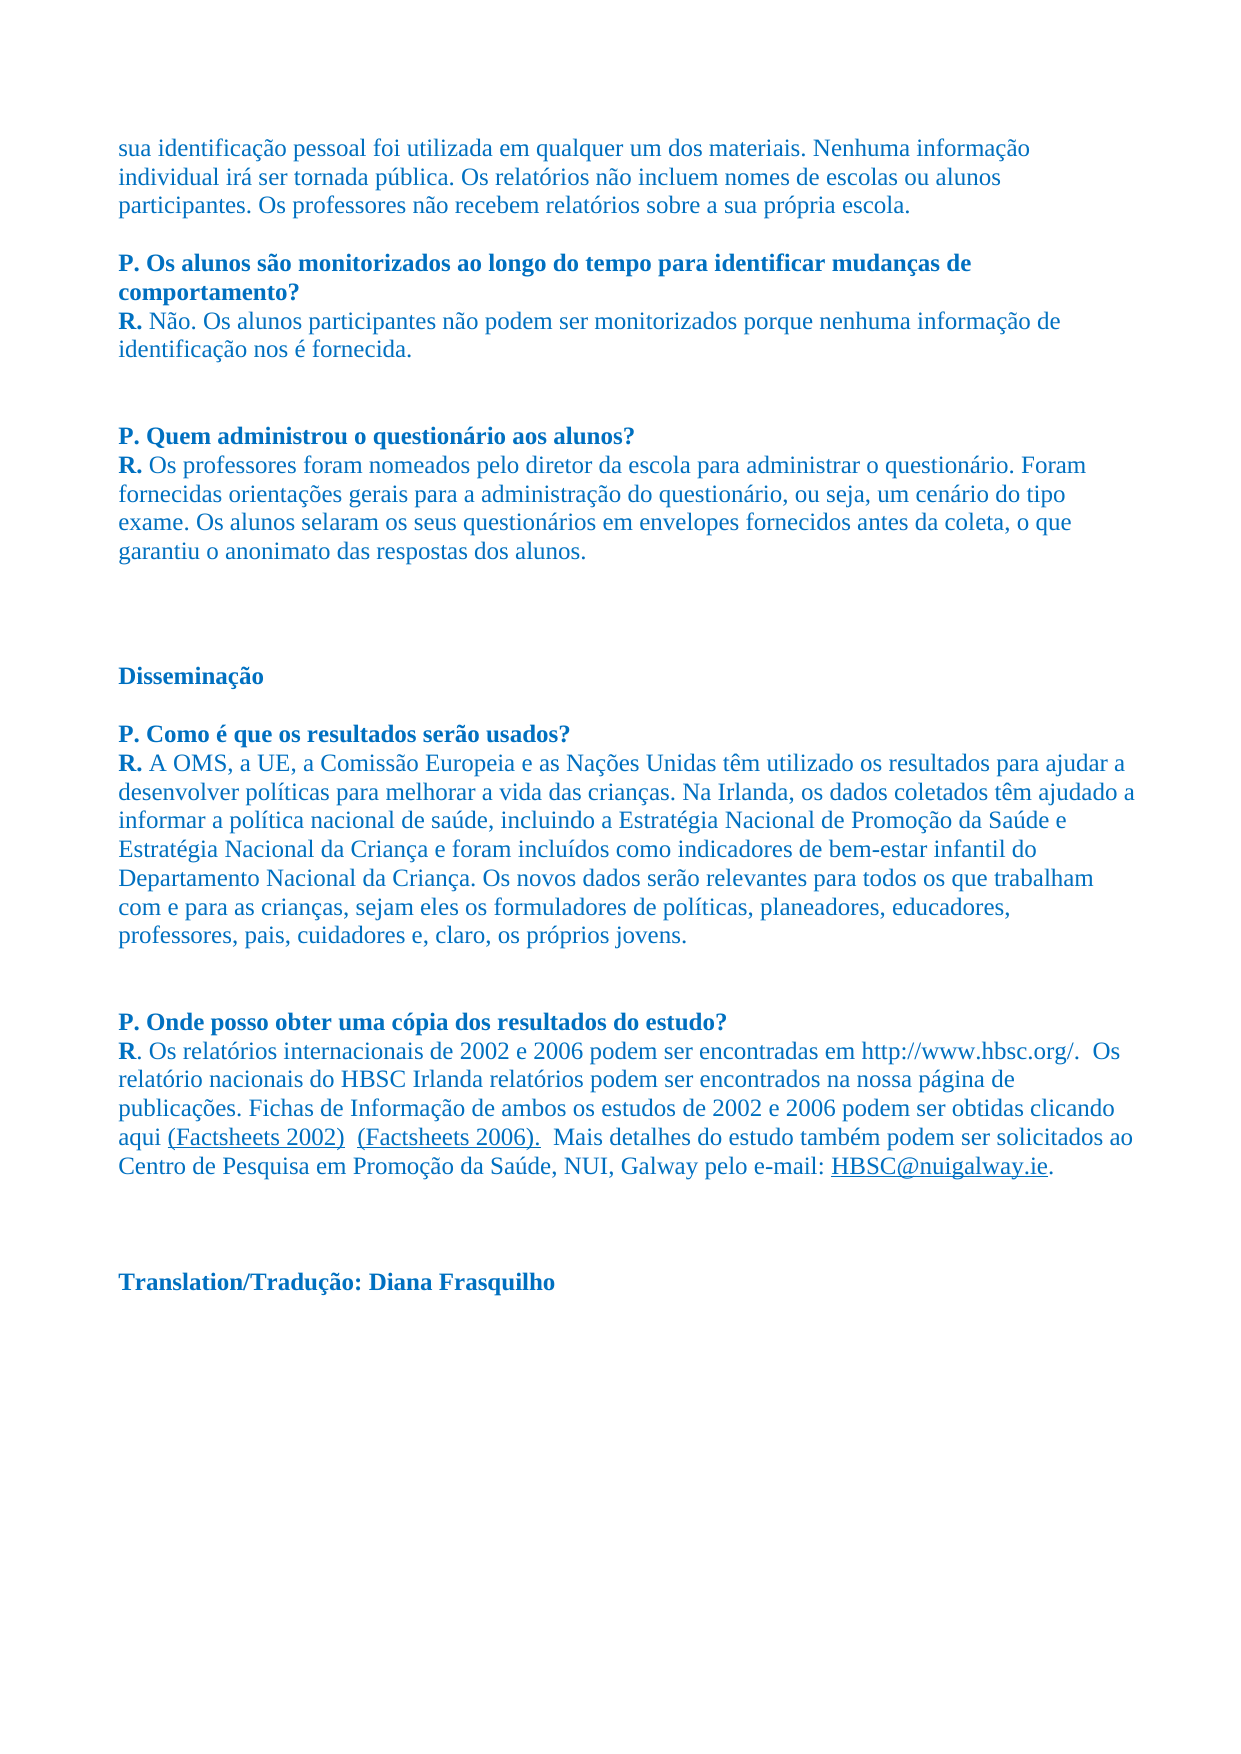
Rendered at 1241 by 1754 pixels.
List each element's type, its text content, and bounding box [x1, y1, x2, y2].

text Disseminação [118, 661, 1137, 690]
text P. Os alunos são monitorizados ao longo do tempo para identificar mudanças de comportamento? R. Não. Os alunos participantes não podem ser monitorizados porque nenhuma informação de identificação nos é fornecida. [118, 248, 1137, 363]
text Translation/Tradução: Diana Frasquilho [118, 1267, 1137, 1295]
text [118, 133, 1137, 219]
text P. Onde posso obter uma cópia dos resultados do estudo? R. Os relatórios internacionais de 2002 e 2006 podem ser encontradas em http://www.hbsc.org/. Os relatório nacionais do HBSC Irlanda relatórios podem ser encontrados na nossa página de publicações. Fichas de Informação de ambos os estudos de 2002 e 2006 podem ser obtidas clicando aqui (Factsheets 2002) (Factsheets 2006). Mais detalhes do estudo também podem ser solicitados ao Centro de Pesquisa em Promoção da Saúde, NUI, Galway pelo e-mail: HBSC@nuigalway.ie. [118, 1007, 1137, 1179]
text P. Quem administrou o questionário aos alunos? R. Os professores foram nomeados pelo diretor da escola para administrar o questionário. Foram fornecidas orientações gerais para a administração do questionário, ou seja, um cenário do tipo exame. Os alunos selaram os seus questionários em envelopes fornecidos antes da coleta, o que garantiu o anonimato das respostas dos alunos. [118, 392, 1137, 565]
text P. Como é que os resultados serão usados? R. A OMS, a UE, a Comissão Europeia e as Nações Unidas têm utilizado os resultados para ajudar a desenvolver políticas para melhorar a vida das crianças. Na Irlanda, os dados coletados têm ajudado a informar a política nacional de saúde, incluindo a Estratégia Nacional de Promoção da Saúde e Estratégia Nacional da Criança e foram incluídos como indicadores de bem-estar infantil do Departamento Nacional da Criança. Os novos dados serão relevantes para todos os que trabalham com e para as crianças, sejam eles os formuladores de políticas, planeadores, educadores, professores, pais, cuidadores e, claro, os próprios jovens. [118, 719, 1137, 978]
